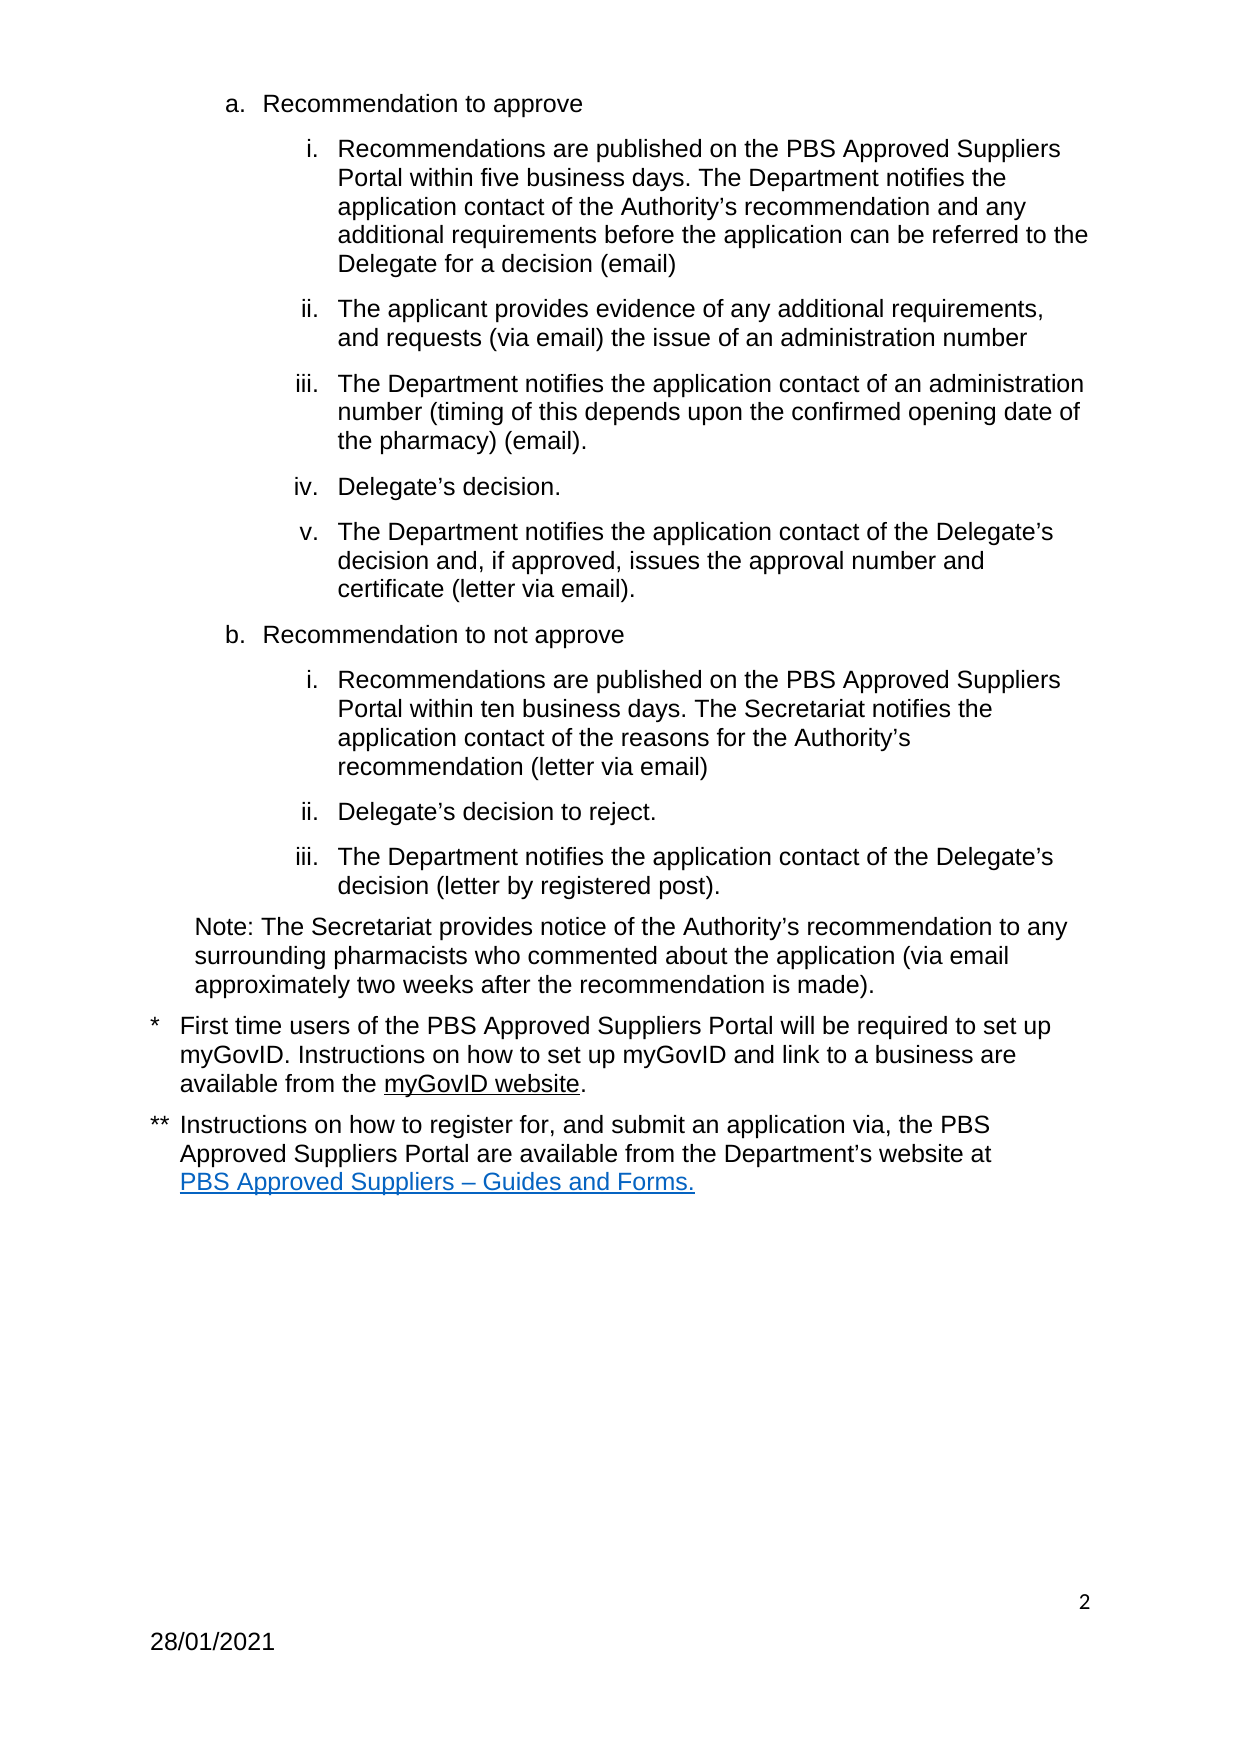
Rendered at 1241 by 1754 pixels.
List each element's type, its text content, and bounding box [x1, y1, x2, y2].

list The Department notifies the application contact of the Delegate’s decision (letter by registered post). [319, 842, 1090, 900]
list Recommendation to approve [225, 89, 1090, 117]
list Recommendation to not approve [225, 620, 1090, 649]
list Recommendations are published on the PBS Approved Suppliers Portal within five business days. The Department notifies the application contact of the Authority’s recommendation and any additional requirements before the application can be referred to the Delegate for a decision (email) [319, 134, 1090, 278]
text Note: The Secretariat provides notice of the Authority’s recommendation to any surrounding pharmacists who commented about the application (via email approximately two weeks after the recommendation is made). [194, 912, 1090, 999]
list The Department notifies the application contact of the Delegate’s decision and, if approved, issues the approval number and certificate (letter via email). [319, 517, 1090, 603]
list Delegate’s decision to reject. [319, 797, 1090, 826]
text * First time users of the PBS Approved Suppliers Portal will be required to set up myGovID. Instructions on how to set up myGovID and link to a business are available from the myGovID website. [150, 1011, 1090, 1097]
list The applicant provides evidence of any additional requirements, and requests (via email) the issue of an administration number [319, 294, 1090, 352]
text ** Instructions on how to register for, and submit an application via, the PBS Approved Suppliers Portal are available from the Department’s website at PBS Approved Suppliers – Guides and Forms. [150, 1110, 1090, 1196]
list Delegate’s decision. [319, 472, 1090, 500]
list Recommendations are published on the PBS Approved Suppliers Portal within ten business days. The Secretariat notifies the application contact of the reasons for the Authority’s recommendation (letter via email) [319, 665, 1090, 780]
list The Department notifies the application contact of an administration number (timing of this depends upon the confirmed opening date of the pharmacy) (email). [319, 369, 1090, 455]
